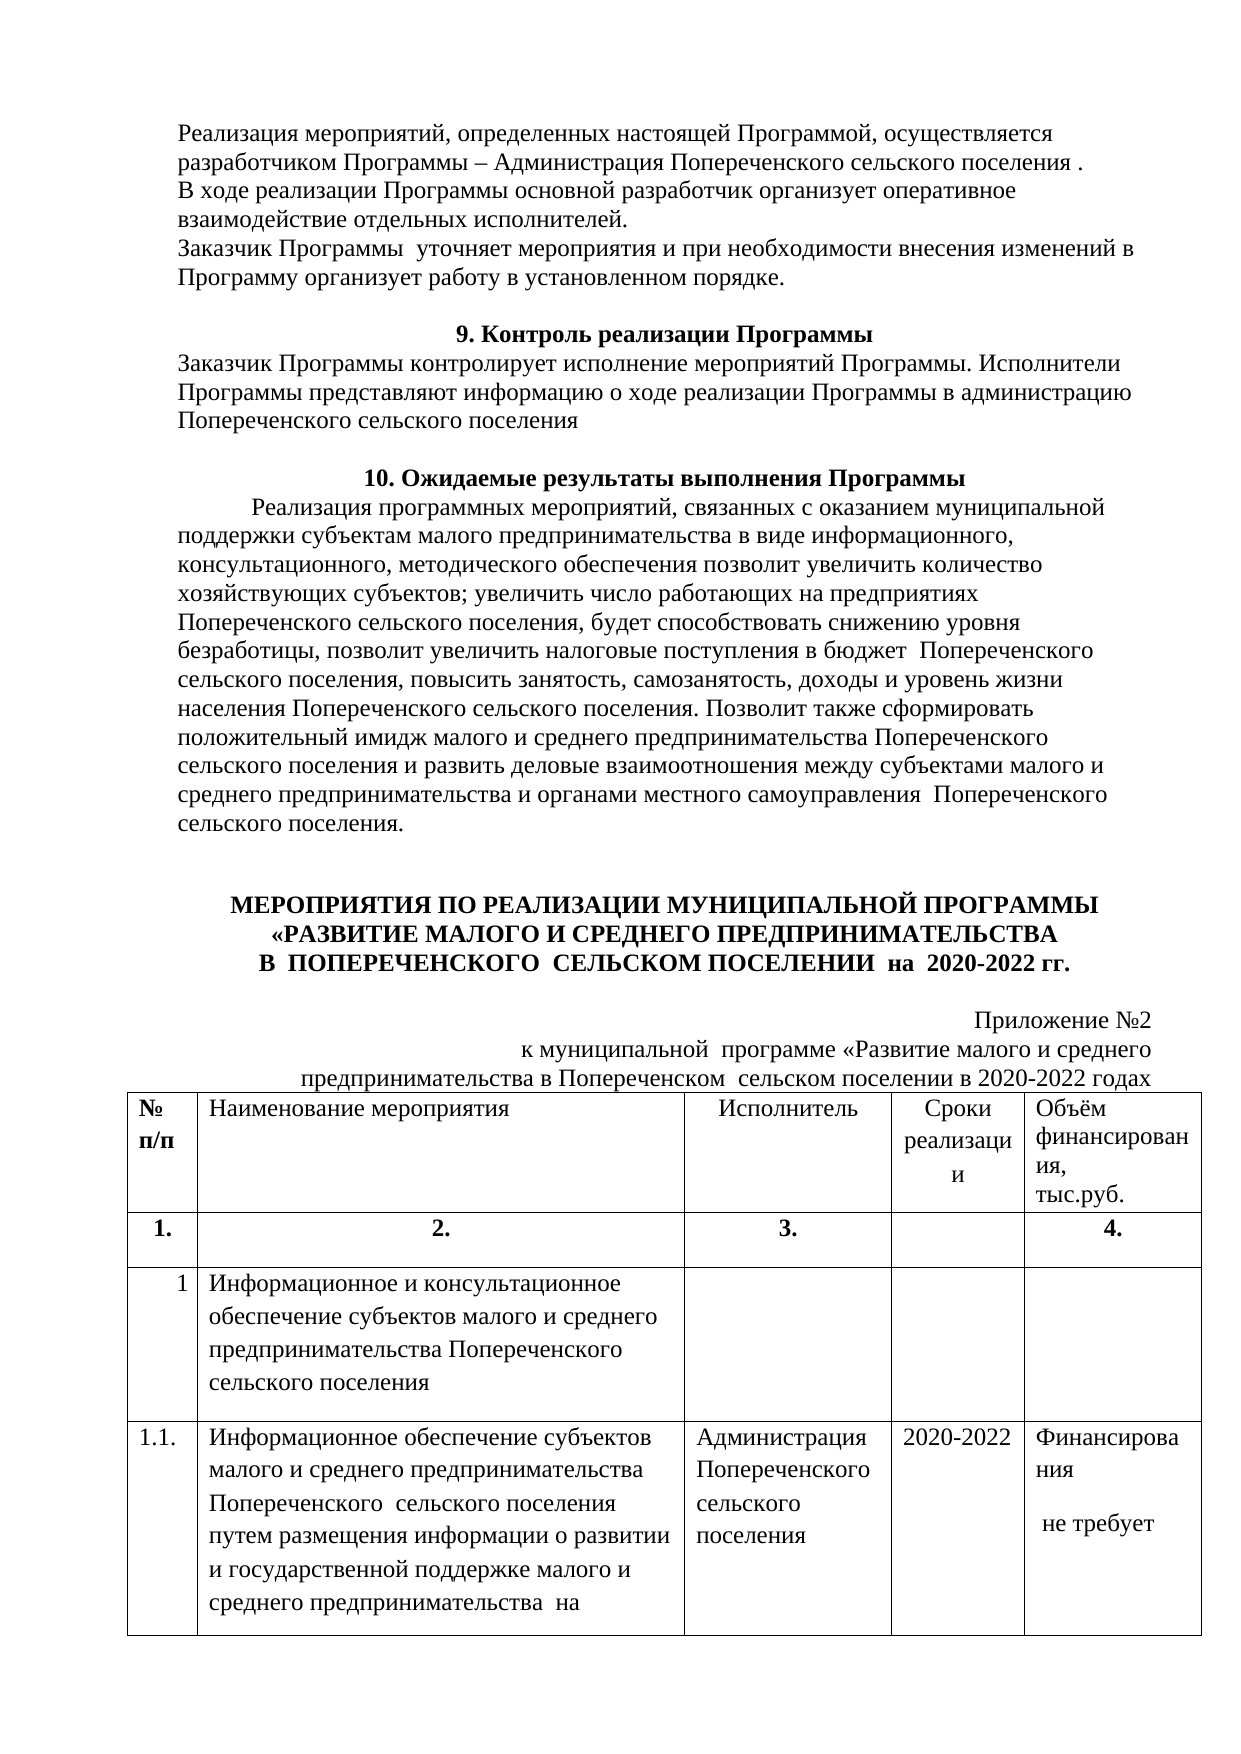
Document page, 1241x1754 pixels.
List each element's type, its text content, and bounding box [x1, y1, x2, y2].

table_cell 1.1. [128, 1422, 197, 1635]
table_cell [1025, 1268, 1201, 1421]
text предпринимательства в Попереченском сельском поселении в 2020-2022 годах [177, 1063, 1152, 1092]
table_header Объём финансирования, тыс.руб. [1025, 1093, 1201, 1212]
table_header № п/п [128, 1093, 197, 1212]
table_header Исполнитель [685, 1093, 891, 1212]
text Заказчик Программы контролирует исполнение мероприятий Программы. Исполнители Программы представляют информацию о ходе реализации Программы в администрацию Попереченского сельского поселения [177, 348, 1152, 434]
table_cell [685, 1422, 891, 1635]
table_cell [1025, 1422, 1201, 1635]
text 10. Ожидаемые результаты выполнения Программы [177, 463, 1152, 492]
text В ходе реализации Программы основной разработчик организует оперативное взаимодействие отдельных исполнителей. [177, 176, 1152, 233]
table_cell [198, 1422, 684, 1635]
text «РАЗВИТИЕ МАЛОГО И СРЕДНЕГО ПРЕДПРИНИМАТЕЛЬСТВА [177, 919, 1152, 948]
table_cell 3. [685, 1213, 891, 1267]
table_cell Информационное и консультационное обеспечение субъектов малого и среднего предпринимательства Попереченского сельского поселения [198, 1268, 684, 1421]
table_header Сроки реализации [892, 1093, 1024, 1212]
table_header Наименование мероприятия [198, 1093, 684, 1212]
table_cell 1. [128, 1213, 197, 1267]
text Приложение №2 [177, 1005, 1152, 1034]
text МЕРОПРИЯТИЯ ПО РЕАЛИЗАЦИИ МУНИЦИПАЛЬНОЙ ПРОГРАММЫ [177, 890, 1152, 919]
table_cell [892, 1213, 1024, 1267]
text Заказчик Программы уточняет мероприятия и при необходимости внесения изменений в Программу организует работу в установленном порядке. [177, 233, 1152, 291]
table_cell [685, 1268, 891, 1421]
text 9. Контроль реализации Программы [177, 319, 1152, 348]
table_cell 1 [128, 1268, 197, 1421]
table_cell 2. [198, 1213, 684, 1267]
text к муниципальной программе «Развитие малого и среднего [177, 1034, 1152, 1063]
table_cell 4. [1025, 1213, 1201, 1267]
text Реализация мероприятий, определенных настоящей Программой, осуществляется разработчиком Программы – Администрация Попереченского сельского поселения . [177, 118, 1152, 176]
text В ПОПЕРЕЧЕНСКОГО СЕЛЬСКОМ ПОСЕЛЕНИИ на 2020-2022 гг. [177, 948, 1152, 977]
text Реализация программных мероприятий, связанных с оказанием муниципальной поддержки субъектам малого предпринимательства в виде информационного, консультационного, методического обеспечения позволит увеличить количество хозяйствующих субъектов; увеличить число работающих на предприятиях Попереченского сельского поселения, будет способствовать снижению уровня безработицы, позволит увеличить налоговые поступления в бюджет Попереченского сельского поселения, повысить занятость, самозанятость, доходы и уровень жизни населения Попереченского сельского поселения. Позволит также сформировать положительный имидж малого и среднего предпринимательства Попереченского сельского поселения и развить деловые взаимоотношения между субъектами малого и среднего предпринимательства и органами местного самоуправления Попереченского сельского поселения. [177, 492, 1152, 837]
table_cell 2020-2022 [892, 1422, 1024, 1635]
table_cell [892, 1268, 1024, 1421]
